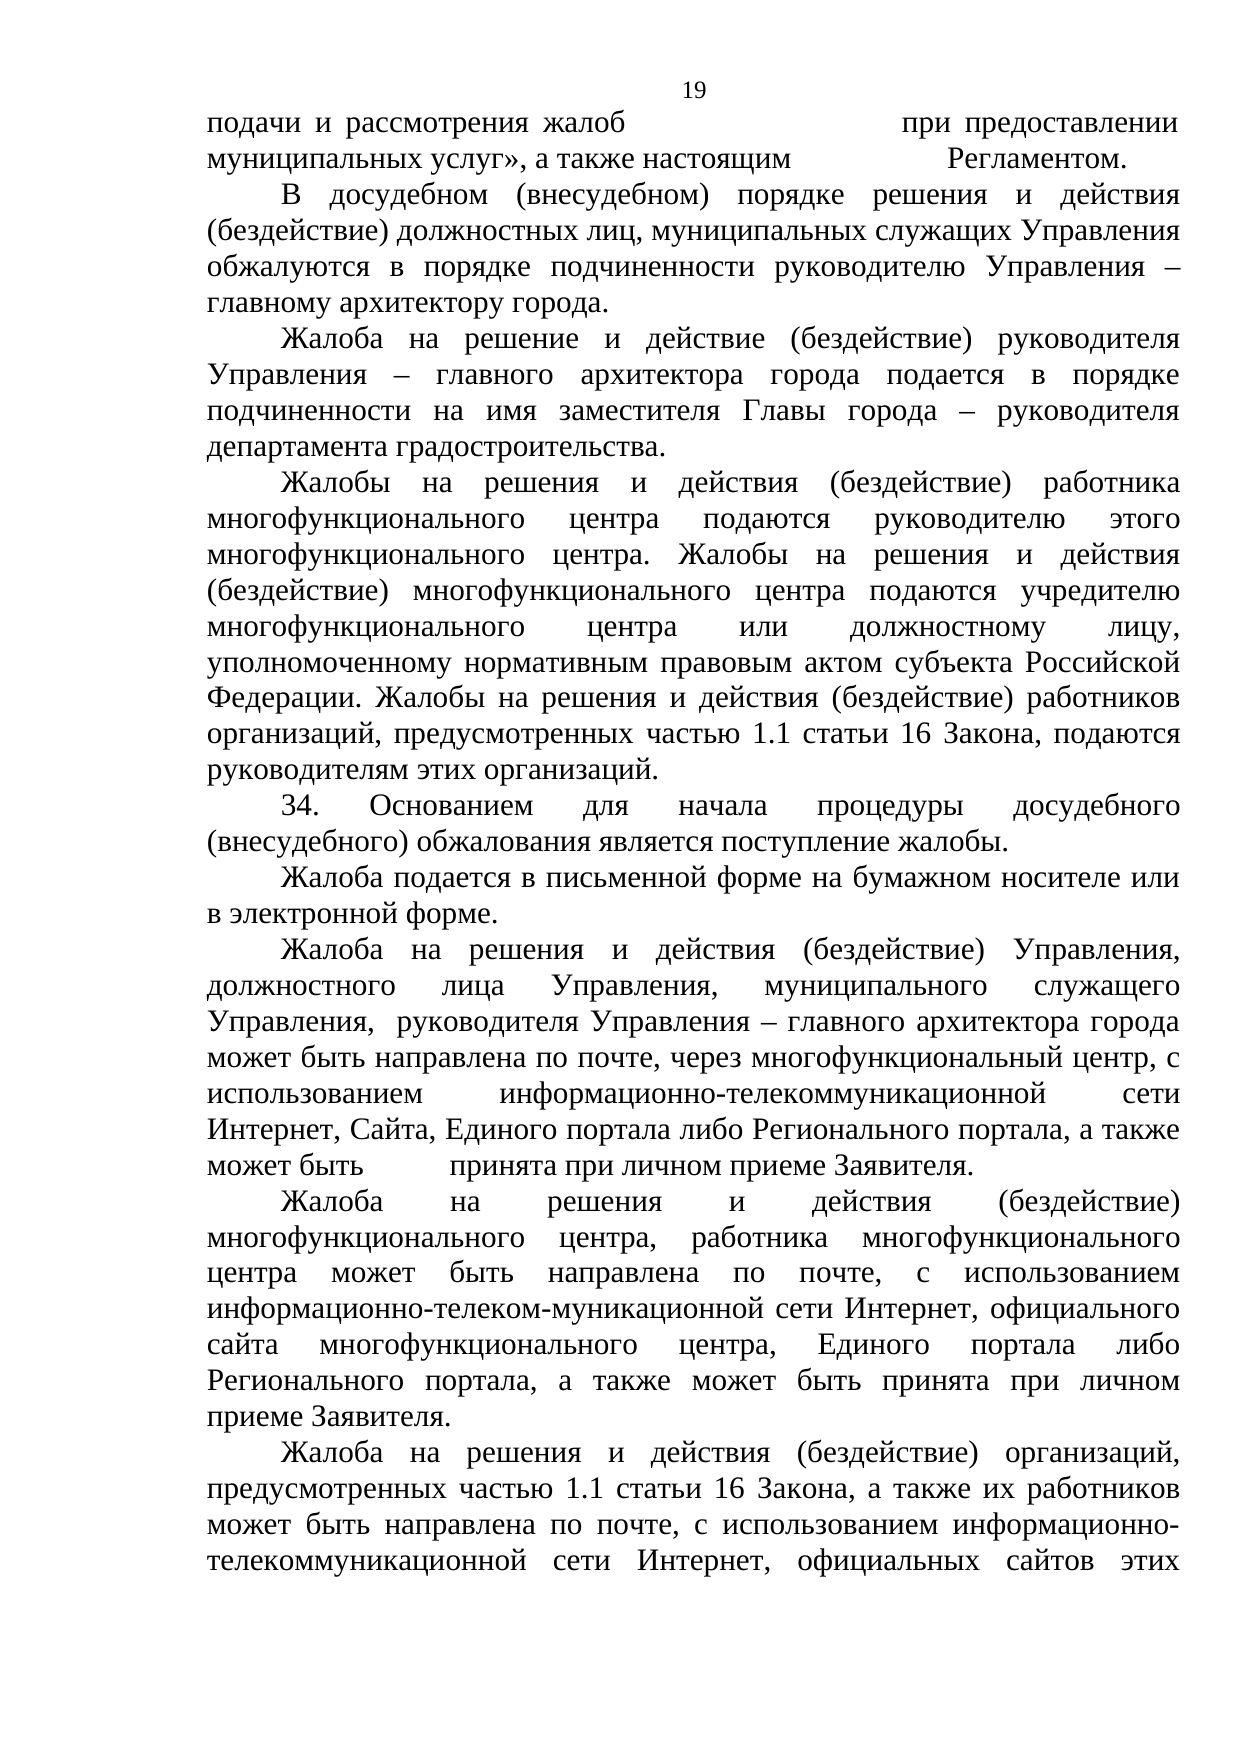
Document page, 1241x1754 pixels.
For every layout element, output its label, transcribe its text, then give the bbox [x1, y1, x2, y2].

text Жалоба подается в письменной форме на бумажном носителе или в электронной форме. [207, 858, 1181, 930]
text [207, 104, 1181, 176]
text Жалоба на решения и действия (бездействие) многофункционального центра, работника многофункционального центра может быть направлена по почте, с использованием информационно-телеком-муникационной сети Интернет, официального сайта многофункционального центра, Единого портала либо Регионального портала, а также может быть принята при личном приеме Заявителя. [207, 1182, 1181, 1433]
text Жалоба на решения и действия (бездействие) Управления, должностного лица Управления, муниципального служащего Управления, руководителя Управления – главного архитектора города может быть направлена по почте, через многофункциональный центр, с использованием информационно-телекоммуникационной сети Интернет, Сайта, Единого портала либо Регионального портала, а также может быть принята при личном приеме Заявителя. [207, 930, 1181, 1182]
text Жалобы на решения и действия (бездействие) работника многофункционального центра подаются руководителю этого многофункционального центра. Жалобы на решения и действия (бездействие) многофункционального центра подаются учредителю многофункционального центра или должностному лицу, уполномоченному нормативным правовым актом субъекта Российской Федерации. Жалобы на решения и действия (бездействие) работников организаций, предусмотренных частью 1.1 статьи 16 Закона, подаются руководителям этих организаций. [207, 463, 1181, 787]
text Жалоба на решение и действие (бездействие) руководителя Управления – главного архитектора города подается в порядке подчиненности на имя заместителя Главы города – руководителя департамента градостроительства. [207, 319, 1181, 463]
text В досудебном (внесудебном) порядке решения и действия (бездействие) должностных лиц, муниципальных служащих Управления обжалуются в порядке подчиненности руководителю Управления – главному архитектору города. [207, 176, 1181, 319]
text 34. Основанием для начала процедуры досудебного (внесудебного) обжалования является поступление жалобы. [207, 787, 1181, 858]
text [207, 1433, 1181, 1577]
